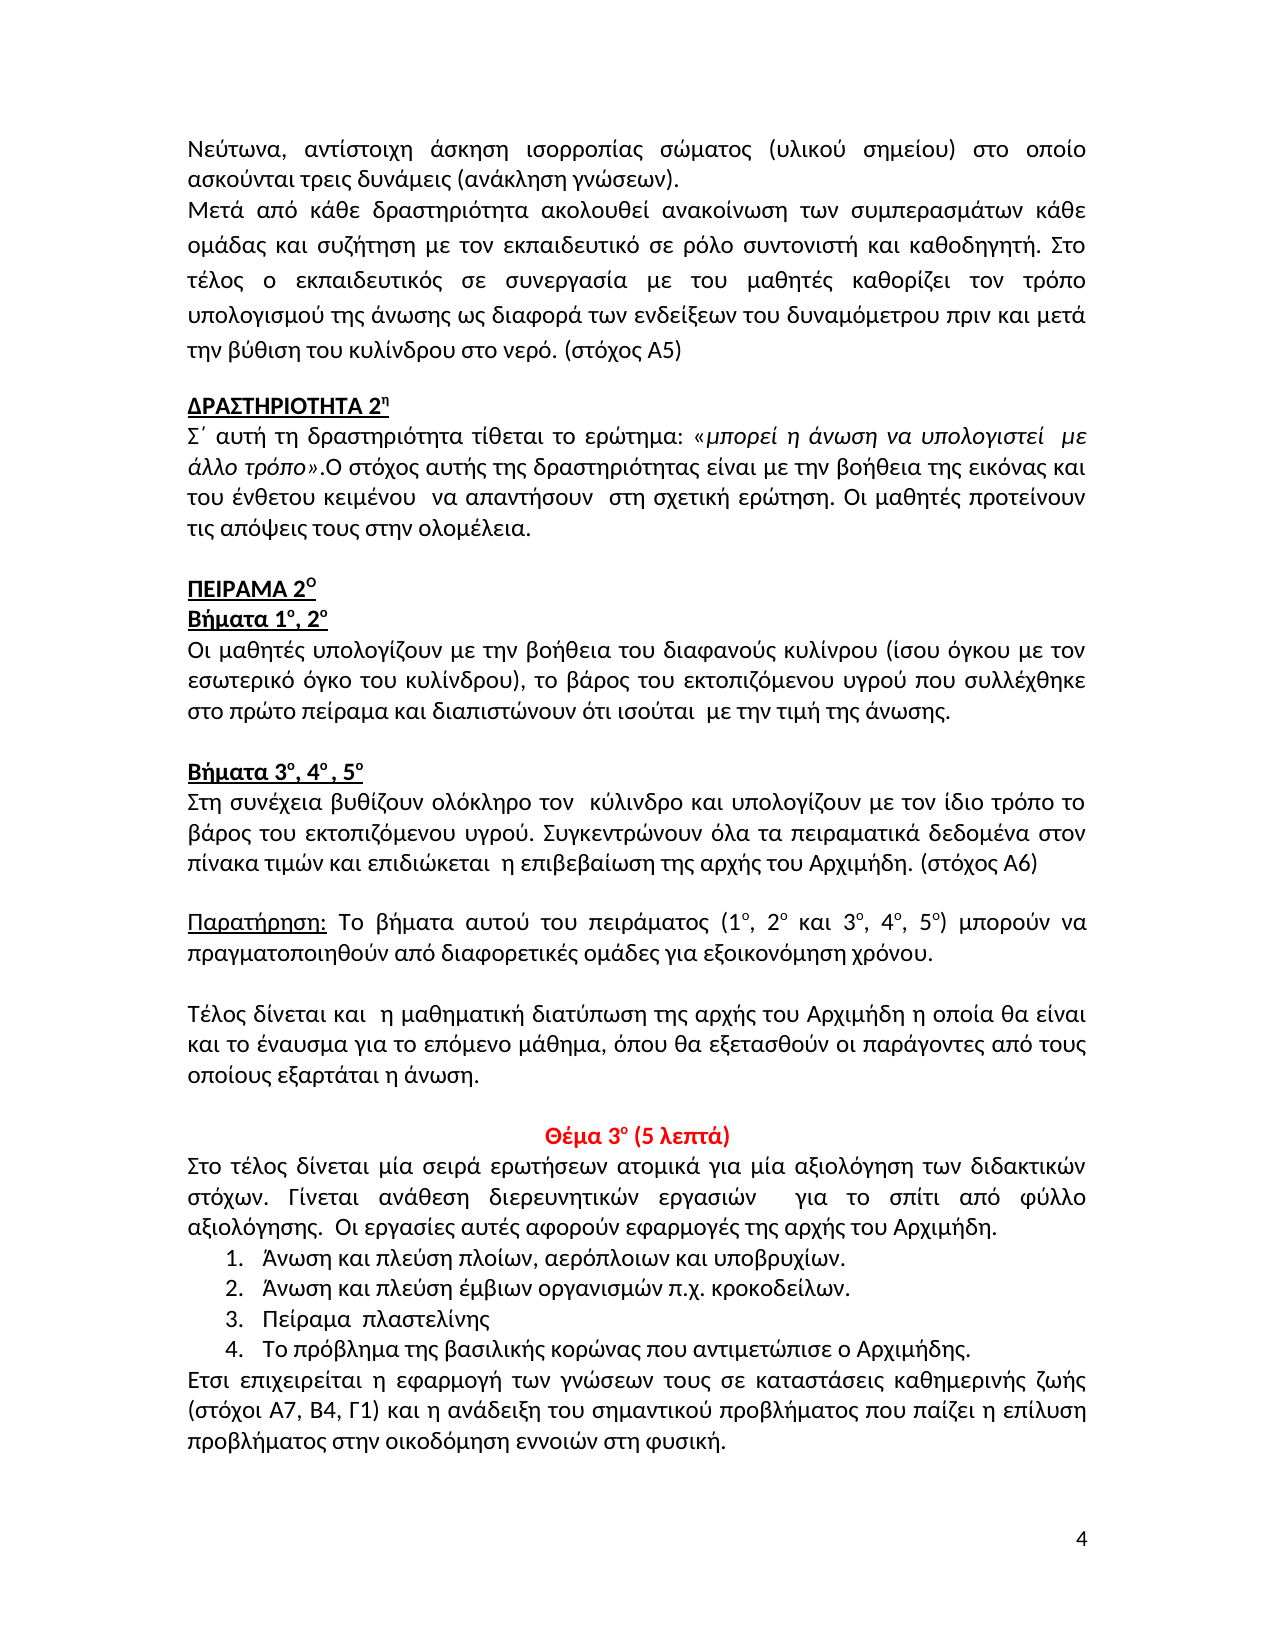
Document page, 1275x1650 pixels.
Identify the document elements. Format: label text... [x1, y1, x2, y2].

text Στο τέλος δίνεται μία σειρά ερωτήσεων ατομικά για μία αξιολόγηση των διδακτικών στόχων. Γίνεται ανάθεση διερευνητικών εργασιών για το σπίτι από φύλλο αξιολόγησης. Οι εργασίες αυτές αφορούν εφαρμογές της αρχής του Αρχιμήδη. [187, 1150, 1087, 1242]
text Σ΄ αυτή τη δραστηριότητα τίθεται το ερώτημα: «μπορεί η άνωση να υπολογιστεί με άλλο τρόπο».Ο στόχος αυτής της δραστηριότητας είναι με την βοήθεια της εικόνας και του ένθετου κειμένου να απαντήσουν στη σχετική ερώτηση. Οι μαθητές προτείνουν τις απόψεις τους στην ολομέλεια. [187, 420, 1087, 542]
list Το πρόβλημα της βασιλικής κορώνας που αντιμετώπισε ο Αρχιμήδης. [225, 1333, 1087, 1364]
list Άνωση και πλεύση πλοίων, αερόπλοιων και υποβρυχίων. [225, 1242, 1087, 1272]
text ΔΡΑΣΤΗΡΙΟΤΗΤΑ 2η [187, 390, 1087, 420]
text ΠΕΙΡΑΜΑ 2Ο [187, 573, 1087, 603]
list Άνωση και πλεύση έμβιων οργανισμών π.χ. κροκοδείλων. [225, 1272, 1087, 1303]
text Βήματα 3ο, 4ο , 5ο [187, 756, 1087, 787]
text Ετσι επιχειρείται η εφαρμογή των γνώσεων τους σε καταστάσεις καθημερινής ζωής (στόχοι Α7, Β4, Γ1) και η ανάδειξη του σημαντικού προβλήματος που παίζει η επίλυση προβλήματος στην οικοδόμηση εννοιών στη φυσική. [187, 1364, 1087, 1456]
text Βήματα 1ο, 2ο [187, 603, 1087, 634]
text Παρατήρηση: Το βήματα αυτού του πειράματος (1ο, 2ο και 3ο, 4ο, 5ο) μπορούν να πραγματοποιηθούν από διαφορετικές ομάδες για εξοικονόμηση χρόνου. [187, 906, 1087, 967]
list Πείραμα πλαστελίνης [225, 1303, 1087, 1333]
text Μετά από κάθε δραστηριότητα ακολουθεί ανακοίνωση των συμπερασμάτων κάθε ομάδας και συζήτηση με τον εκπαιδευτικό σε ρόλο συντονιστή και καθοδηγητή. Στο τέλος ο εκπαιδευτικός σε συνεργασία με του μαθητές καθορίζει τον τρόπο υπολογισμού της άνωσης ως διαφορά των ενδείξεων του δυναμόμετρου πριν και μετά την βύθιση του κυλίνδρου στο νερό. (στόχος Α5) [187, 194, 1087, 364]
text Θέμα 3ο (5 λεπτά) [187, 1120, 1087, 1150]
text Τέλος δίνεται και η μαθηματική διατύπωση της αρχής του Αρχιμήδη η οποία θα είναι και το έναυσμα για το επόμενο μάθημα, όπου θα εξετασθούν οι παράγοντες από τους οποίους εξαρτάται η άνωση. [187, 998, 1087, 1089]
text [187, 133, 1087, 194]
text Στη συνέχεια βυθίζουν ολόκληρο τον κύλινδρο και υπολογίζουν με τον ίδιο τρόπο το βάρος του εκτοπιζόμενου υγρού. Συγκεντρώνουν όλα τα πειραματικά δεδομένα στον πίνακα τιμών και επιδιώκεται η επιβεβαίωση της αρχής του Αρχιμήδη. (στόχος Α6) [187, 787, 1087, 878]
text Οι μαθητές υπολογίζουν με την βοήθεια του διαφανούς κυλίνρου (ίσου όγκου με τον εσωτερικό όγκο του κυλίνδρου), το βάρος του εκτοπιζόμενου υγρού που συλλέχθηκε στο πρώτο πείραμα και διαπιστώνουν ότι ισούται με την τιμή της άνωσης. [187, 634, 1087, 726]
